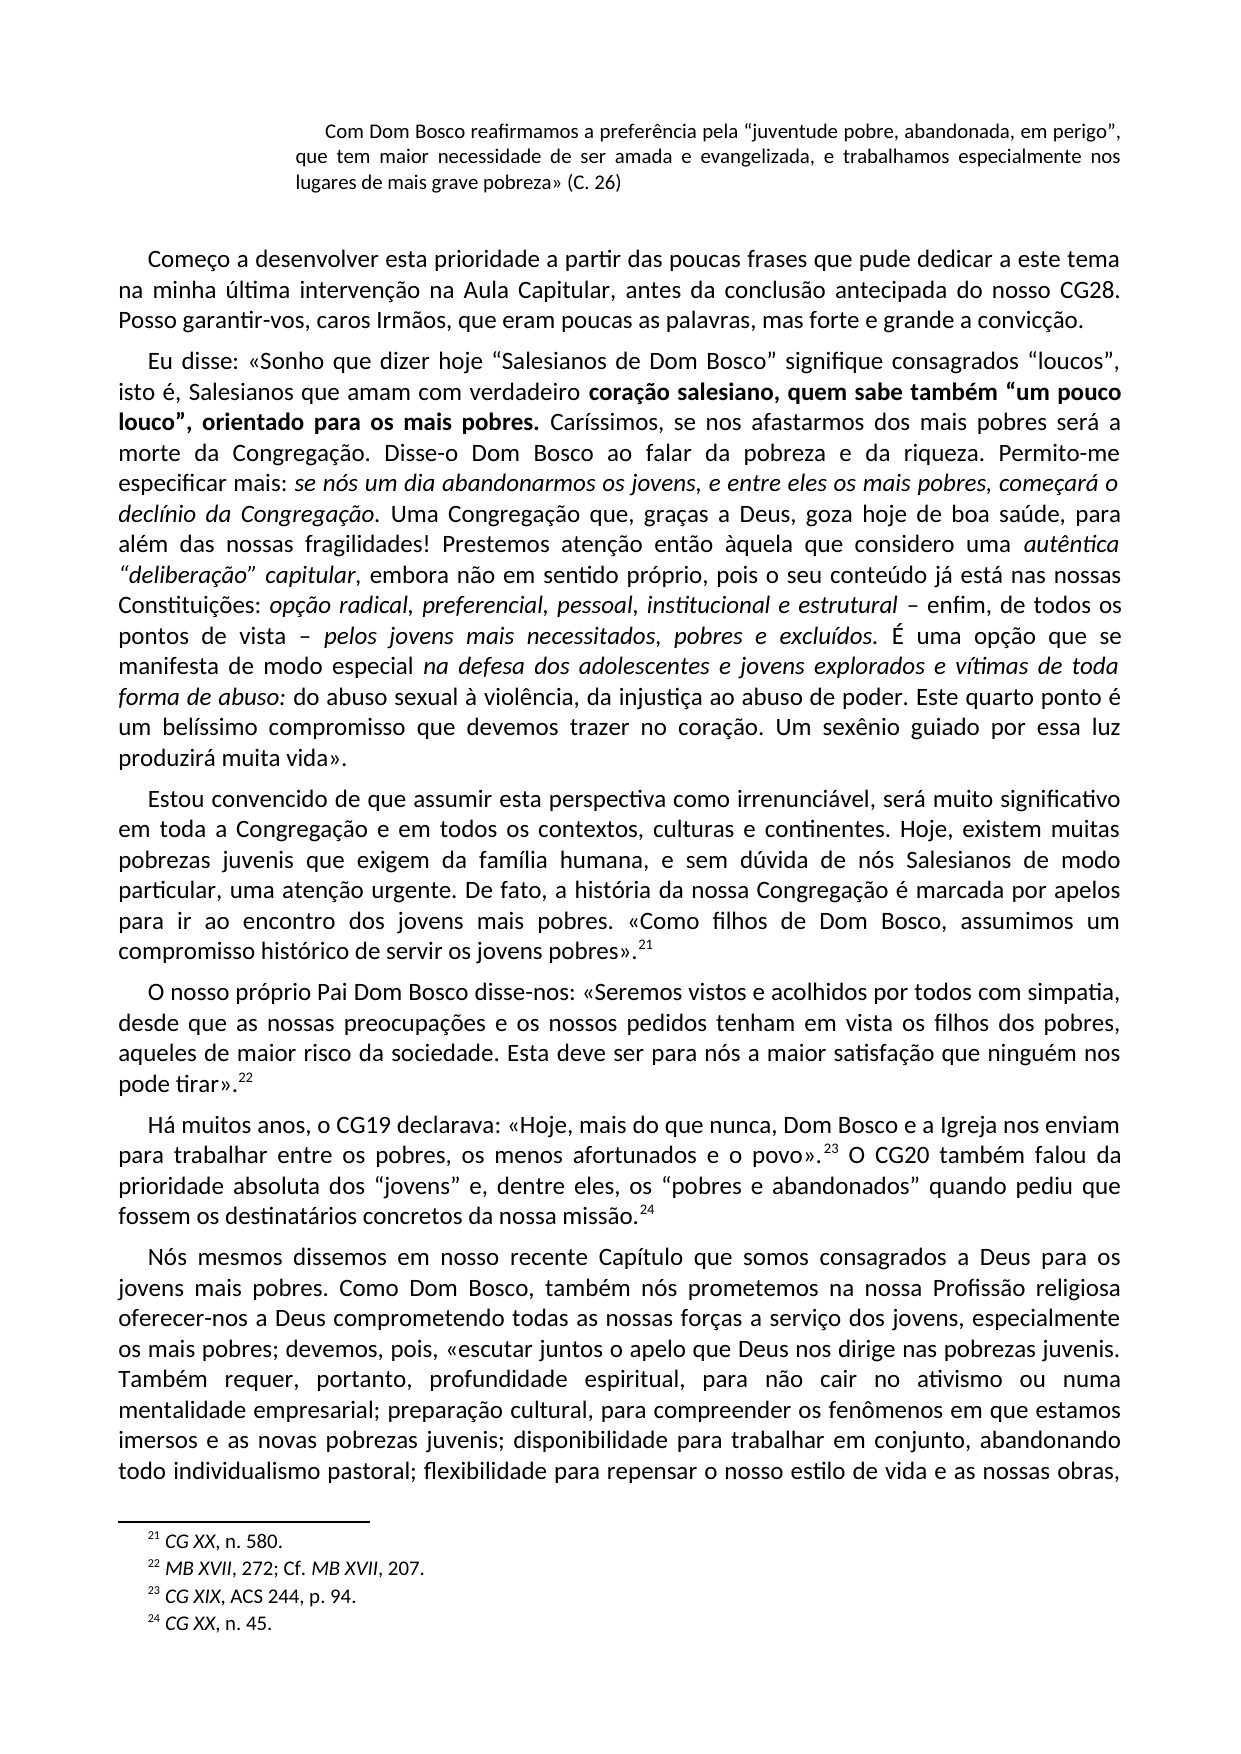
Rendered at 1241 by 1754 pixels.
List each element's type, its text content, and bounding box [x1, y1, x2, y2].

text Começo a desenvolver esta prioridade a partir das poucas frases que pude dedicar a este tema na minha última intervenção na Aula Capitular, antes da conclusão antecipada do nosso CG28. Posso garantir-vos, caros Irmãos, que eram poucas as palavras, mas forte e grande a convicção. [118, 243, 1122, 335]
text O nosso próprio Pai Dom Bosco disse-nos: «Seremos vistos e acolhidos por todos com simpatia, desde que as nossas preocupações e os nossos pedidos tenham em vista os filhos dos pobres, aqueles de maior risco da sociedade. Esta deve ser para nós a maior satisfação que ninguém nos pode tirar». [118, 976, 1122, 1098]
text Há muitos anos, o CG19 declarava: «Hoje, mais do que nunca, Dom Bosco e a Igreja nos enviam para trabalhar entre os pobres, os menos afortunados e o povo». O CG20 também falou da prioridade absoluta dos “jovens” e, dentre eles, os “pobres e abandonados” quando pediu que fossem os destinatários concretos da nossa missão. [118, 1109, 1122, 1231]
text Com Dom Bosco reafirmamos a preferência pela “juventude pobre, abandonada, em perigo”, que tem maior necessidade de ser amada e evangelizada, e trabalhamos especialmente nos lugares de mais grave pobreza» (C. 26) [295, 118, 1122, 194]
text Estou convencido de que assumir esta perspectiva como irrenunciável, será muito significativo em toda a Congregação e em todos os contextos, culturas e continentes. Hoje, existem muitas pobrezas juvenis que exigem da família humana, e sem dúvida de nós Salesianos de modo particular, uma atenção urgente. De fato, a história da nossa Congregação é marcada por apelos para ir ao encontro dos jovens mais pobres. «Como filhos de Dom Bosco, assumimos um compromisso histórico de servir os jovens pobres». [118, 783, 1122, 966]
text Eu disse: «Sonho que dizer hoje “Salesianos de Dom Bosco” signifique consagrados “loucos”, isto é, Salesianos que amam com verdadeiro coração salesiano, quem sabe também “um pouco louco”, orientado para os mais pobres. Caríssimos, se nos afastarmos dos mais pobres será a morte da Congregação. Disse-o Dom Bosco ao falar da pobreza e da riqueza. Permito-me especificar mais: se nós um dia abandonarmos os jovens, e entre eles os mais pobres, começará o declínio da Congregação. Uma Congregação que, graças a Deus, goza hoje de boa saúde, para além das nossas fragilidades! Prestemos atenção então àquela que considero uma autêntica “deliberação” capitular, embora não em sentido próprio, pois o seu conteúdo já está nas nossas Constituições: opção radical, preferencial, pessoal, institucional e estrutural – enfim, de todos os pontos de vista – pelos jovens mais necessitados, pobres e excluídos. É uma opção que se manifesta de modo especial na defesa dos adolescentes e jovens explorados e vítimas de toda forma de abuso: do abuso sexual à violência, da injustiça ao abuso de poder. Este quarto ponto é um belíssimo compromisso que devemos trazer no coração. Um sexênio guiado por essa luz produzirá muita vida». [118, 345, 1122, 772]
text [118, 1241, 1122, 1486]
